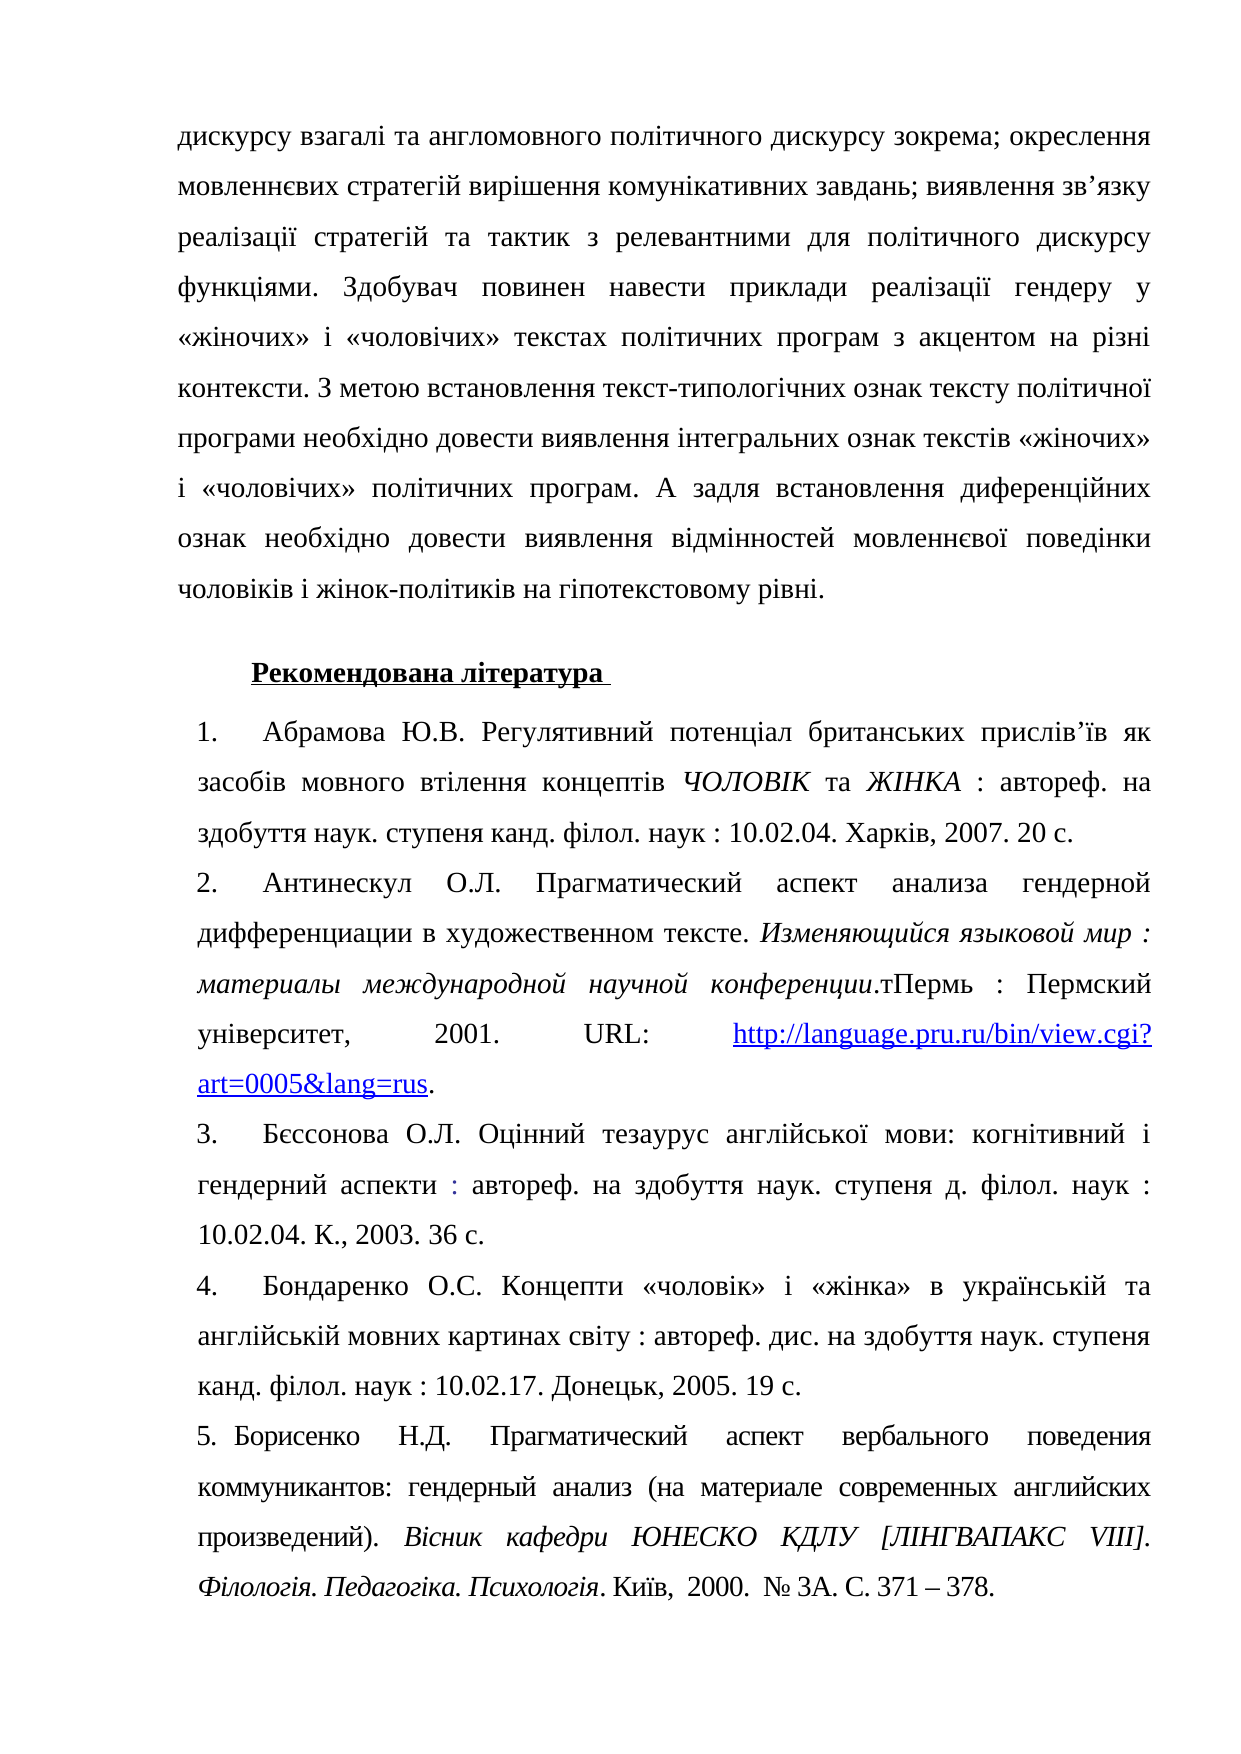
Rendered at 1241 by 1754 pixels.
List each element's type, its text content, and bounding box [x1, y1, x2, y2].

list Бондаренко О.С. Концепти «чоловік» і «жінка» в українській та англійській мовних картинах світу : автореф. дис. на здобуття наук. ступеня канд. філол. наук : 10.02.17. Донецьк, 2005. 19 с. [196, 1268, 1152, 1402]
text Рекомендована література [177, 655, 1152, 688]
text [177, 118, 1152, 604]
list Абрамова Ю.В. Регулятивний потенціал британських прислів’їв як засобів мовного втілення концептів ЧОЛОВІК та ЖІНКА : автореф. на здобуття наук. ступеня канд. філол. наук : 10.02.04. Харків, 2007. 20 с. [196, 714, 1152, 848]
list Антинескул О.Л. Прагматический аспект анализа гендерной дифференциации в художественном тексте. Изменяющийся языковой мир : материалы международной научной конференции.тПермь : Пермский університет, 2001. URL: http://language.pru.ru/bin/view.cgi?art=0005&lang=rus. [196, 865, 1152, 1100]
list Бєссонова О.Л. Оцінний тезаурус англійської мови: когнітивний і гендерний аспекти : автореф. на здобуття наук. ступеня д. філол. наук : 10.02.04. К., 2003. 36 с. [196, 1117, 1152, 1251]
list Борисенко Н.Д. Прагматический аспект вербального поведения коммуникантов: гендерный анализ (на материале современных английских произведений). Вісник кафедри ЮНЕСКО КДЛУ [ЛІНГВАПАКС VІІI]. Філологія. Педагогіка. Психологія. Київ, 2000. № 3А. С. 371 – 378. [196, 1418, 1152, 1603]
